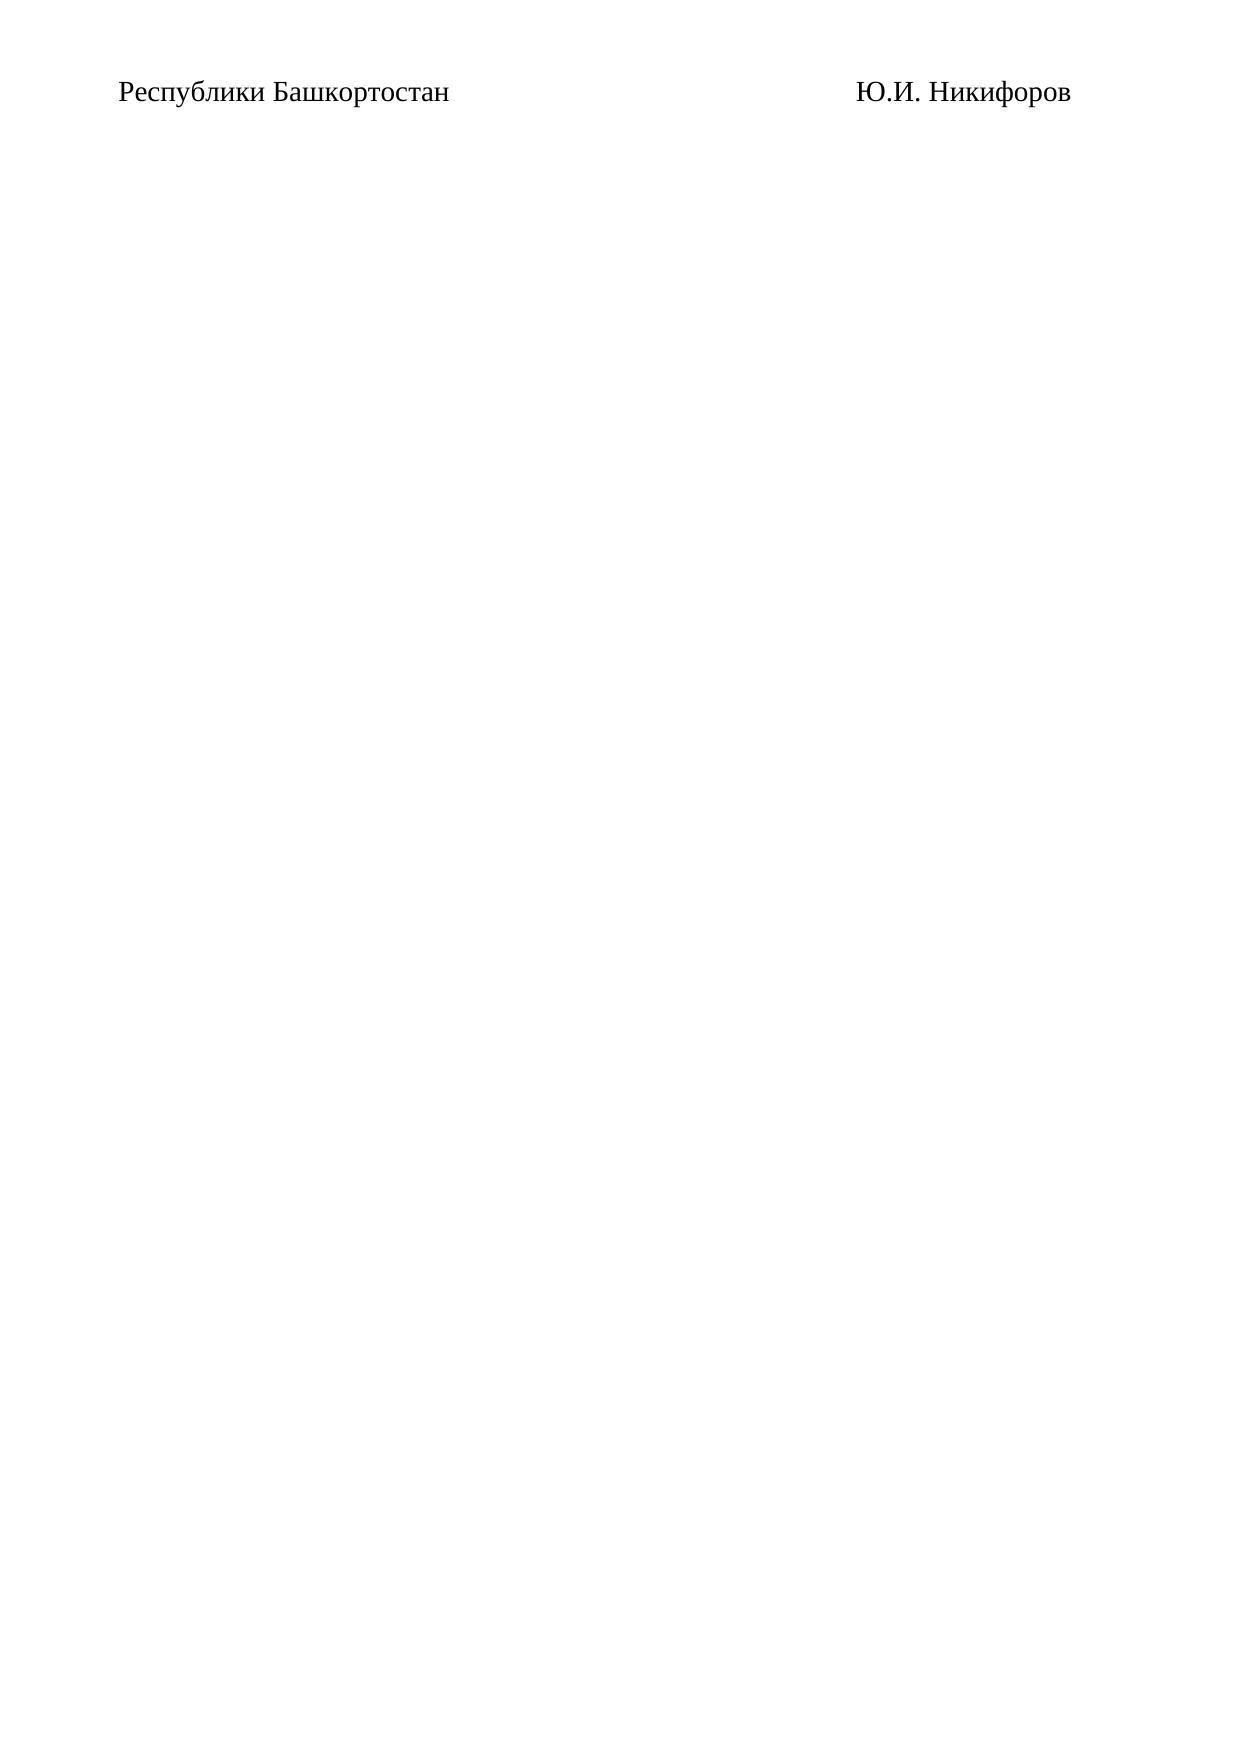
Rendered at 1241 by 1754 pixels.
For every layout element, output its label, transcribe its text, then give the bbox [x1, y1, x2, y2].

text Республики Башкортостан Ю.И. Никифоров [118, 74, 1181, 107]
